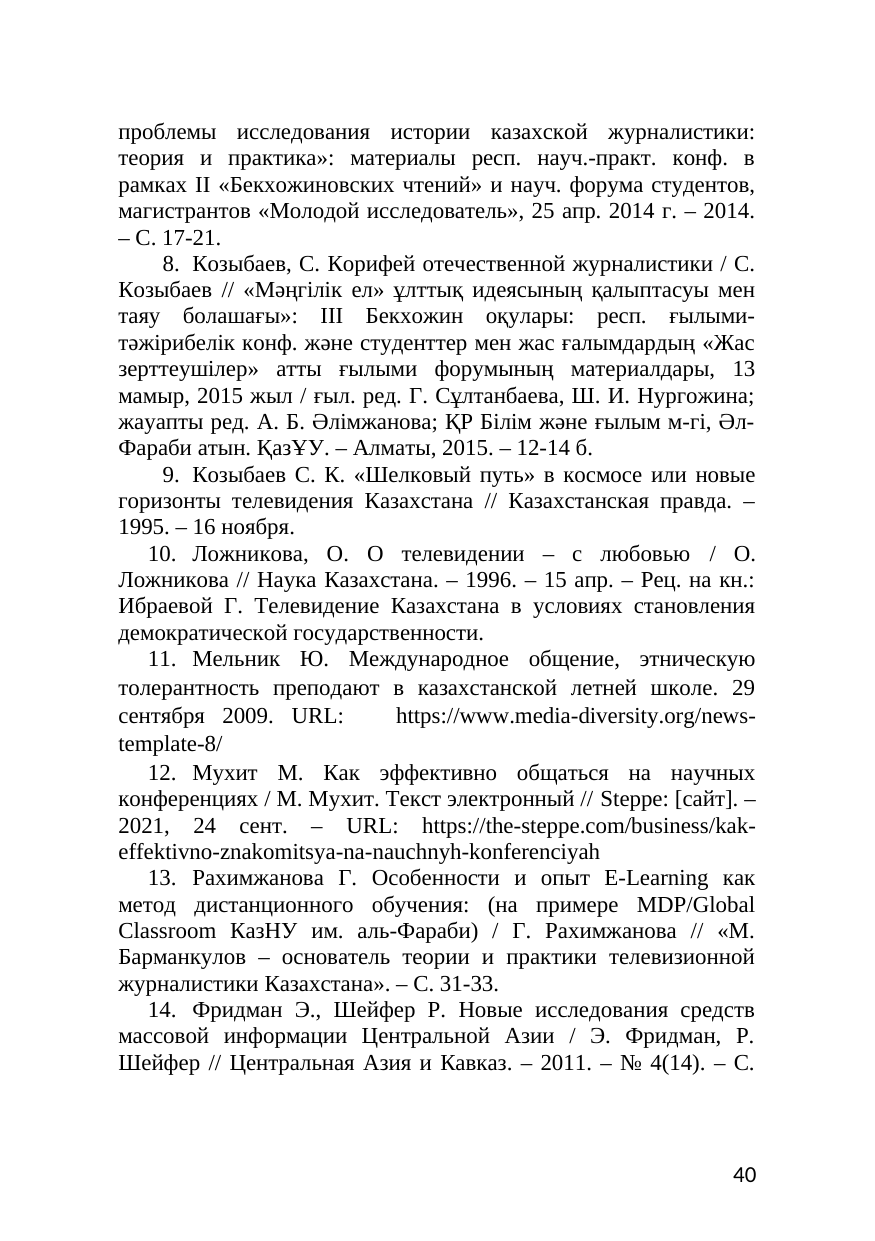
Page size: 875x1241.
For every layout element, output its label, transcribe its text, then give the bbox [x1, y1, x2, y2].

list Козыбаев С. К. «Шелковый путь» в космосе или новые горизонты телевидения Казахстана // Казахстанская правда. – 1995. – 16 ноября. [118, 461, 756, 540]
list Козыбаев, С. Корифей отечественной журналистики / С. Козыбаев // «Мәңгілік ел» ұлттық идеясының қалыптасуы мен таяу болашағы»: ІІІ Бекхожин оқулары: респ. ғылыми-тәжірибелік конф. және студенттер мен жас ғалымдардың «Жас зерттеушілер» атты ғылыми форумының материалдары, 13 мамыр, 2015 жыл / ғыл. ред. Г. Сұлтанбаева, Ш. И. Нургожина; жауапты ред. А. Б. Әлімжанова; ҚР Білім және ғылым м-гі, Әл-Фараби атын. ҚазҰУ. – Алматы, 2015. – 12-14 б. [118, 250, 756, 461]
list Ложникова, О. О телевидении – с любовью / О. Ложникова // Наука Казахстана. – 1996. – 15 апр. – Рец. на кн.: Ибраевой Г. Телевидение Казахстана в условиях становления демократической государственности. [118, 540, 756, 645]
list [118, 996, 756, 1075]
list Рахимжанова Г. Особенности и опыт E-Learning как метод дистанционного обучения: (на примере MDP/Global Classroom КазНУ им. аль-Фараби) / Г. Рахимжанова // «М. Барманкулов – основатель теории и практики телевизионной журналистики Казахстана». – С. 31-33. [118, 864, 756, 996]
list Мельник Ю. Международное общение, этническую толерантность преподают в казахстанской летней школе. 29 сентября 2009. URL: https://www.media-diversity.org/news-template-8/ [118, 645, 756, 757]
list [118, 118, 756, 250]
list Мухит М. Как эффективно общаться на научных конференциях / М. Мухит. Текст электронный // Steppe: [сайт]. – 2021, 24 сент. – URL: https://the-steppe.com/business/kak-effektivno-znakomitsya-na-nauchnyh-konferenciyah [118, 759, 756, 864]
